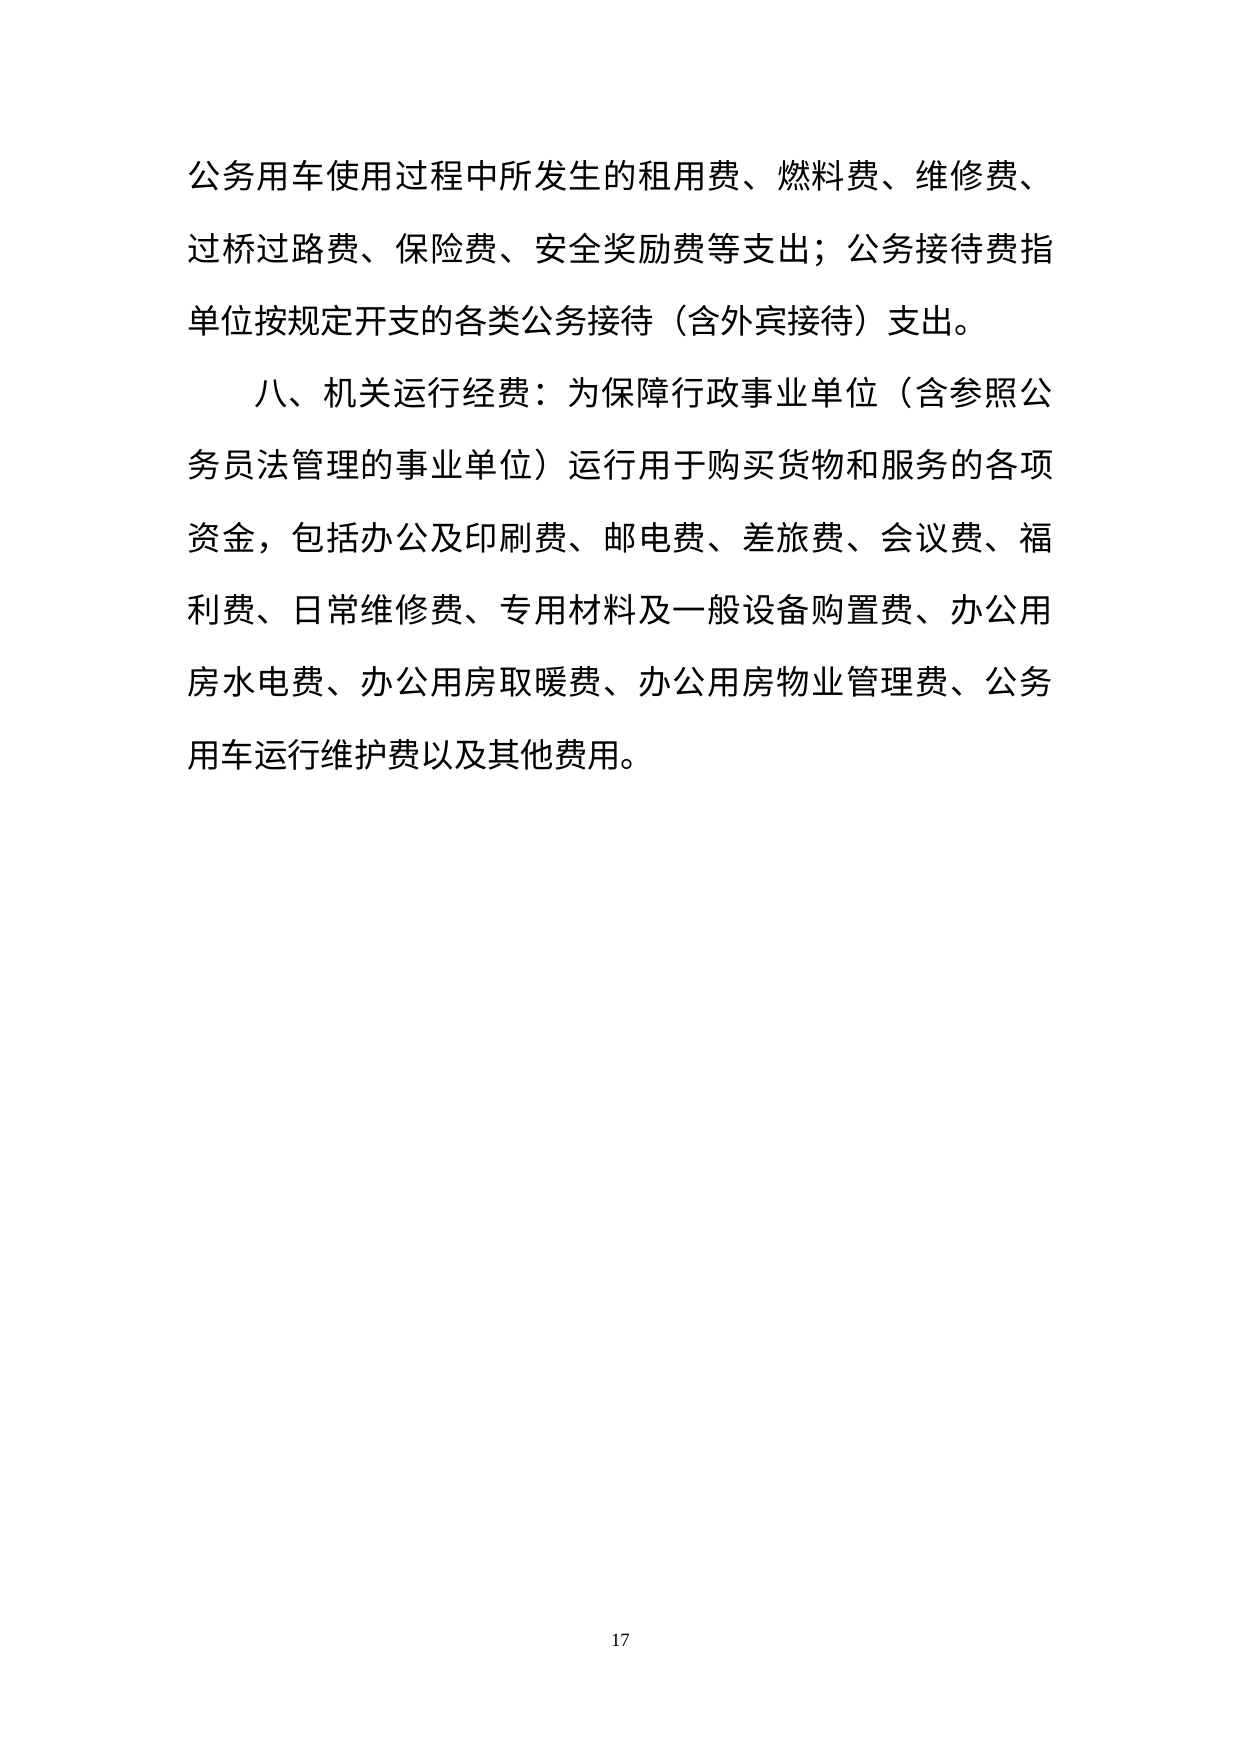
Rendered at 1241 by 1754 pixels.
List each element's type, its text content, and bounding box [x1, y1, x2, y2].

text 八、机关运行经费：为保障行政事业单位（含参照公务员法管理的事业单位）运行用于购买货物和服务的各项资金，包括办公及印刷费、邮电费、差旅费、会议费、福利费、日常维修费、专用材料及一般设备购置费、办公用房水电费、办公用房取暖费、办公用房物业管理费、公务用车运行维护费以及其他费用。 [187, 367, 1053, 777]
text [187, 150, 1053, 343]
